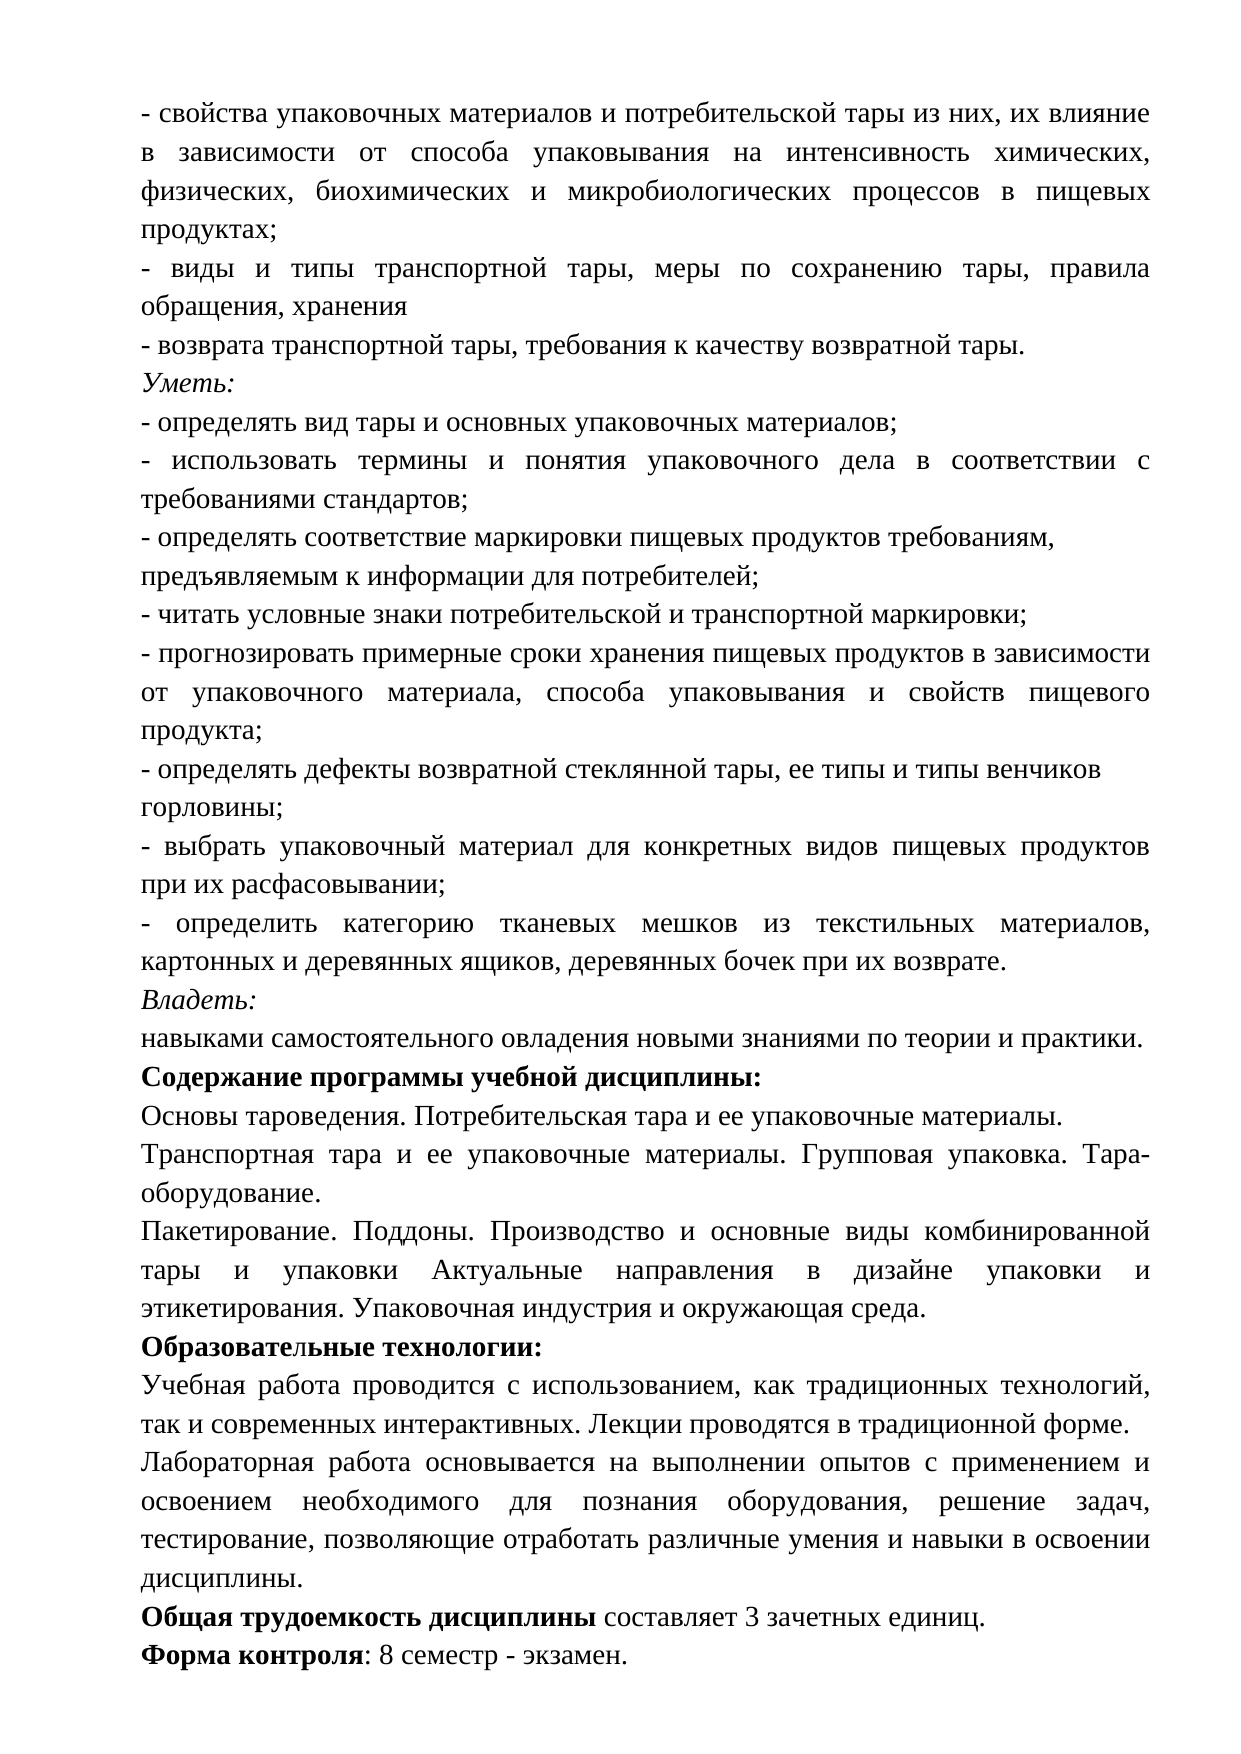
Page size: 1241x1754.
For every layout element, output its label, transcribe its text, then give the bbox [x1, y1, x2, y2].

text - читать условные знаки потребительской и транспортной маркировки; [141, 597, 1151, 630]
text Транспортная тара и ее упаковочные материалы. Групповая упаковка. Тара-оборудование. [141, 1136, 1151, 1208]
text Учебная работа проводится с использованием, как традиционных технологий, так и современных интерактивных. Лекции проводятся в традиционной форме. [141, 1367, 1151, 1439]
text - определять дефекты возвратной стеклянной тары, ее типы и типы венчиков [141, 751, 1151, 784]
text - свойства упаковочных материалов и потребительской тары из них, их влияние в зависимости от способа упаковывания на интенсивность химических, физических, биохимических и микробиологических процессов в пищевых продуктах; [141, 96, 1151, 245]
text Форма контроля: 8 семестр - экзамен. [141, 1637, 1151, 1671]
text - выбрать упаковочный материал для конкретных видов пищевых продуктов при их расфасовывании; [141, 828, 1151, 900]
text - использовать термины и понятия упаковочного дела в соответствии с требованиями стандартов; [141, 442, 1151, 514]
text Лабораторная работа основывается на выполнении опытов с применением и освоением необходимого для познания оборудования, решение задач, тестирование, позволяющие отработать различные умения и навыки в освоении дисциплины. [141, 1444, 1151, 1594]
text предъявляемым к информации для потребителей; [141, 558, 1151, 592]
text - определить категорию тканевых мешков из текстильных материалов, картонных и деревянных ящиков, деревянных бочек при их возврате. [141, 905, 1151, 977]
text навыками самостоятельного овладения новыми знаниями по теории и практики. [141, 1021, 1151, 1054]
text Общая трудоемкость дисциплины составляет 3 зачетных единиц. [141, 1599, 1151, 1632]
text горловины; [141, 789, 1151, 823]
text Образовательные технологии: [141, 1329, 1151, 1362]
text Владеть: [141, 982, 1151, 1016]
text - виды и типы транспортной тары, меры по сохранению тары, правила обращения, хранения [141, 250, 1151, 322]
text - определять вид тары и основных упаковочных материалов; [141, 404, 1151, 437]
text - возврата транспортной тары, требования к качеству возвратной тары. [141, 327, 1151, 360]
text - определять соответствие маркировки пищевых продуктов требованиям, [141, 519, 1151, 553]
text Уметь: [141, 365, 1151, 399]
text Основы тароведения. Потребительская тара и ее упаковочные материалы. [141, 1098, 1151, 1131]
text Пакетирование. Поддоны. Производство и основные виды комбинированной тары и упаковки Актуальные направления в дизайне упаковки и этикетирования. Упаковочная индустрия и окружающая среда. [141, 1213, 1151, 1324]
text Содержание программы учебной дисциплины: [141, 1059, 1151, 1093]
text - прогнозировать примерные сроки хранения пищевых продуктов в зависимости от упаковочного материала, способа упаковывания и свойств пищевого продукта; [141, 635, 1151, 746]
